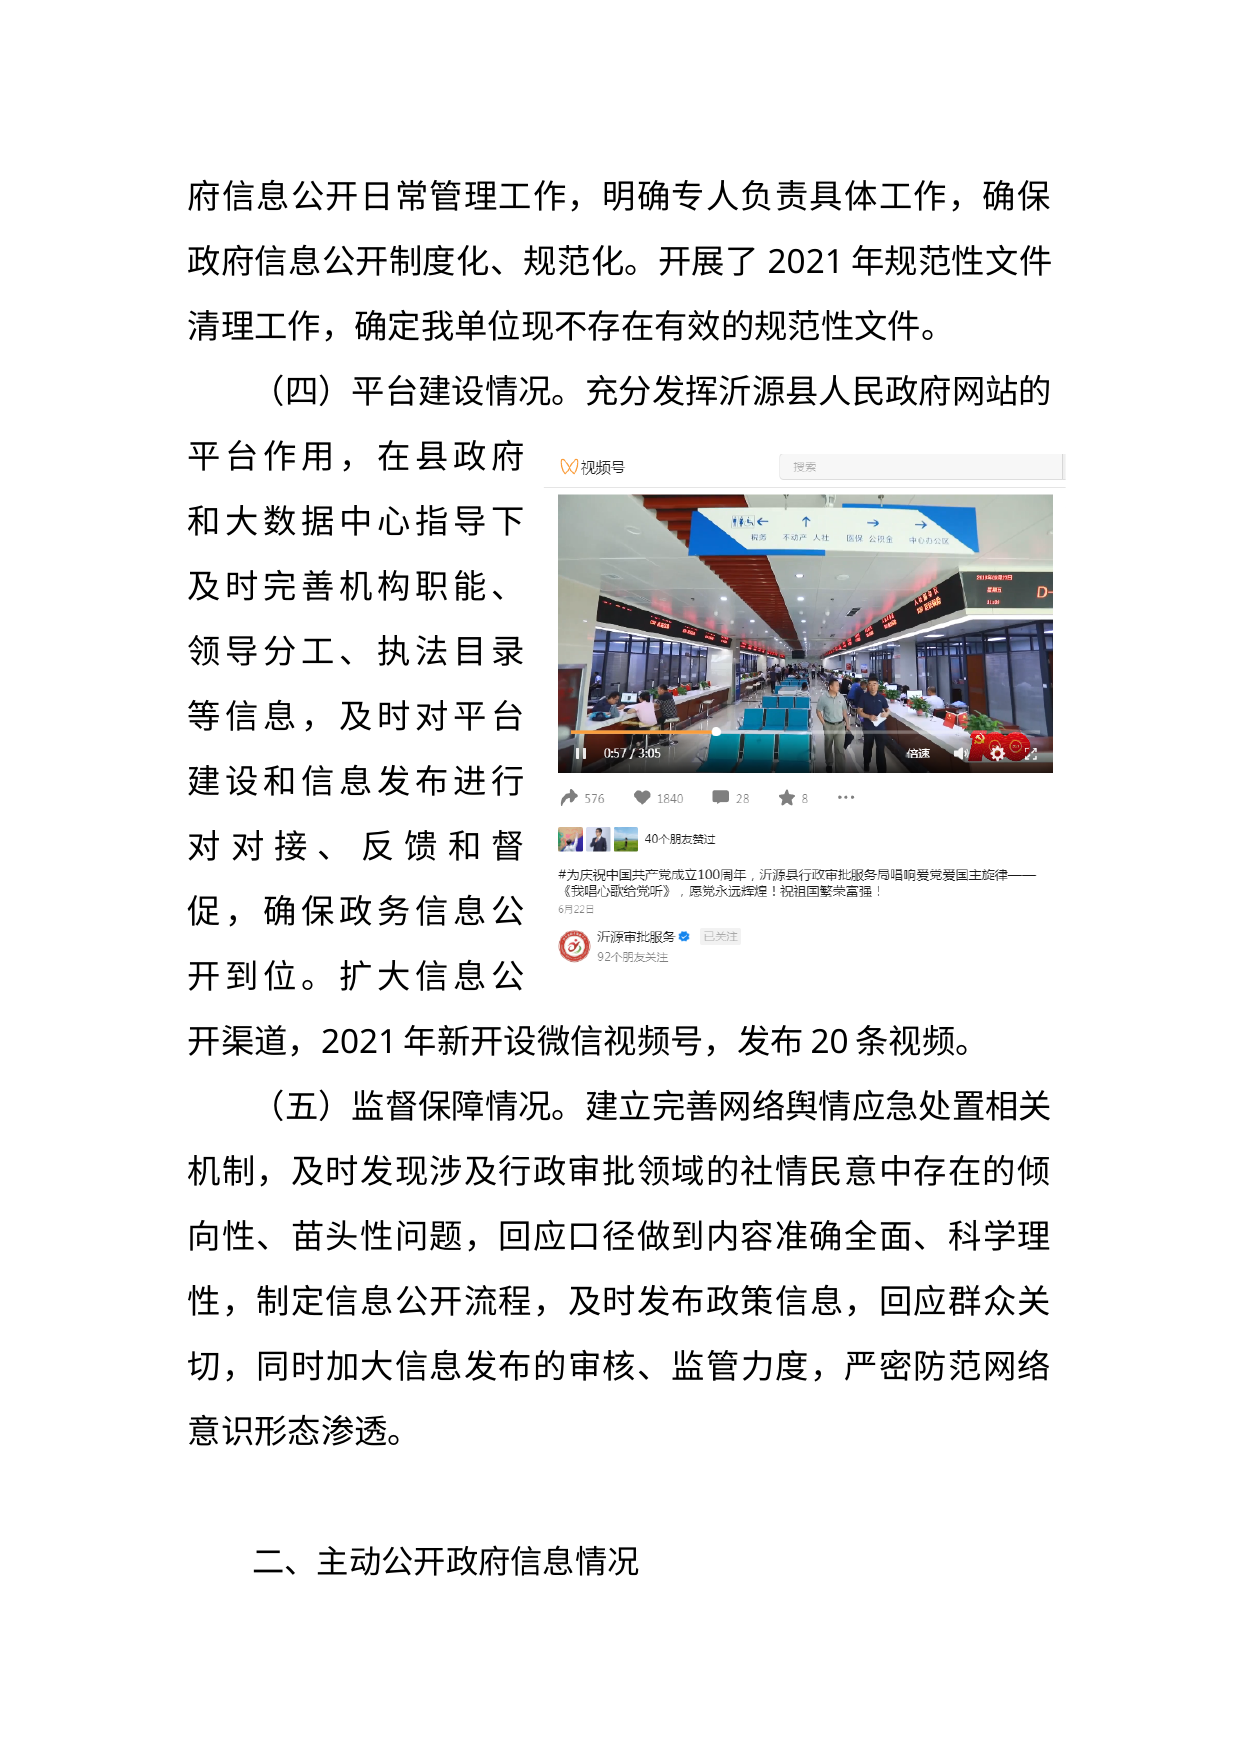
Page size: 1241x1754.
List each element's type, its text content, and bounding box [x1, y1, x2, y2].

list 二、主动公开政府信息情况 [187, 1527, 1053, 1592]
picture [543, 454, 1066, 972]
text （五）监督保障情况。建立完善网络舆情应急处置相关机制，及时发现涉及行政审批领域的社情民意中存在的倾向性、苗头性问题，回应口径做到内容准确全面、科学理性，制定信息公开流程，及时发布政策信息，回应群众关切，同时加大信息发布的审核、监管力度，严密防范网络意识形态渗透。 [187, 1072, 1053, 1462]
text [187, 162, 1053, 357]
